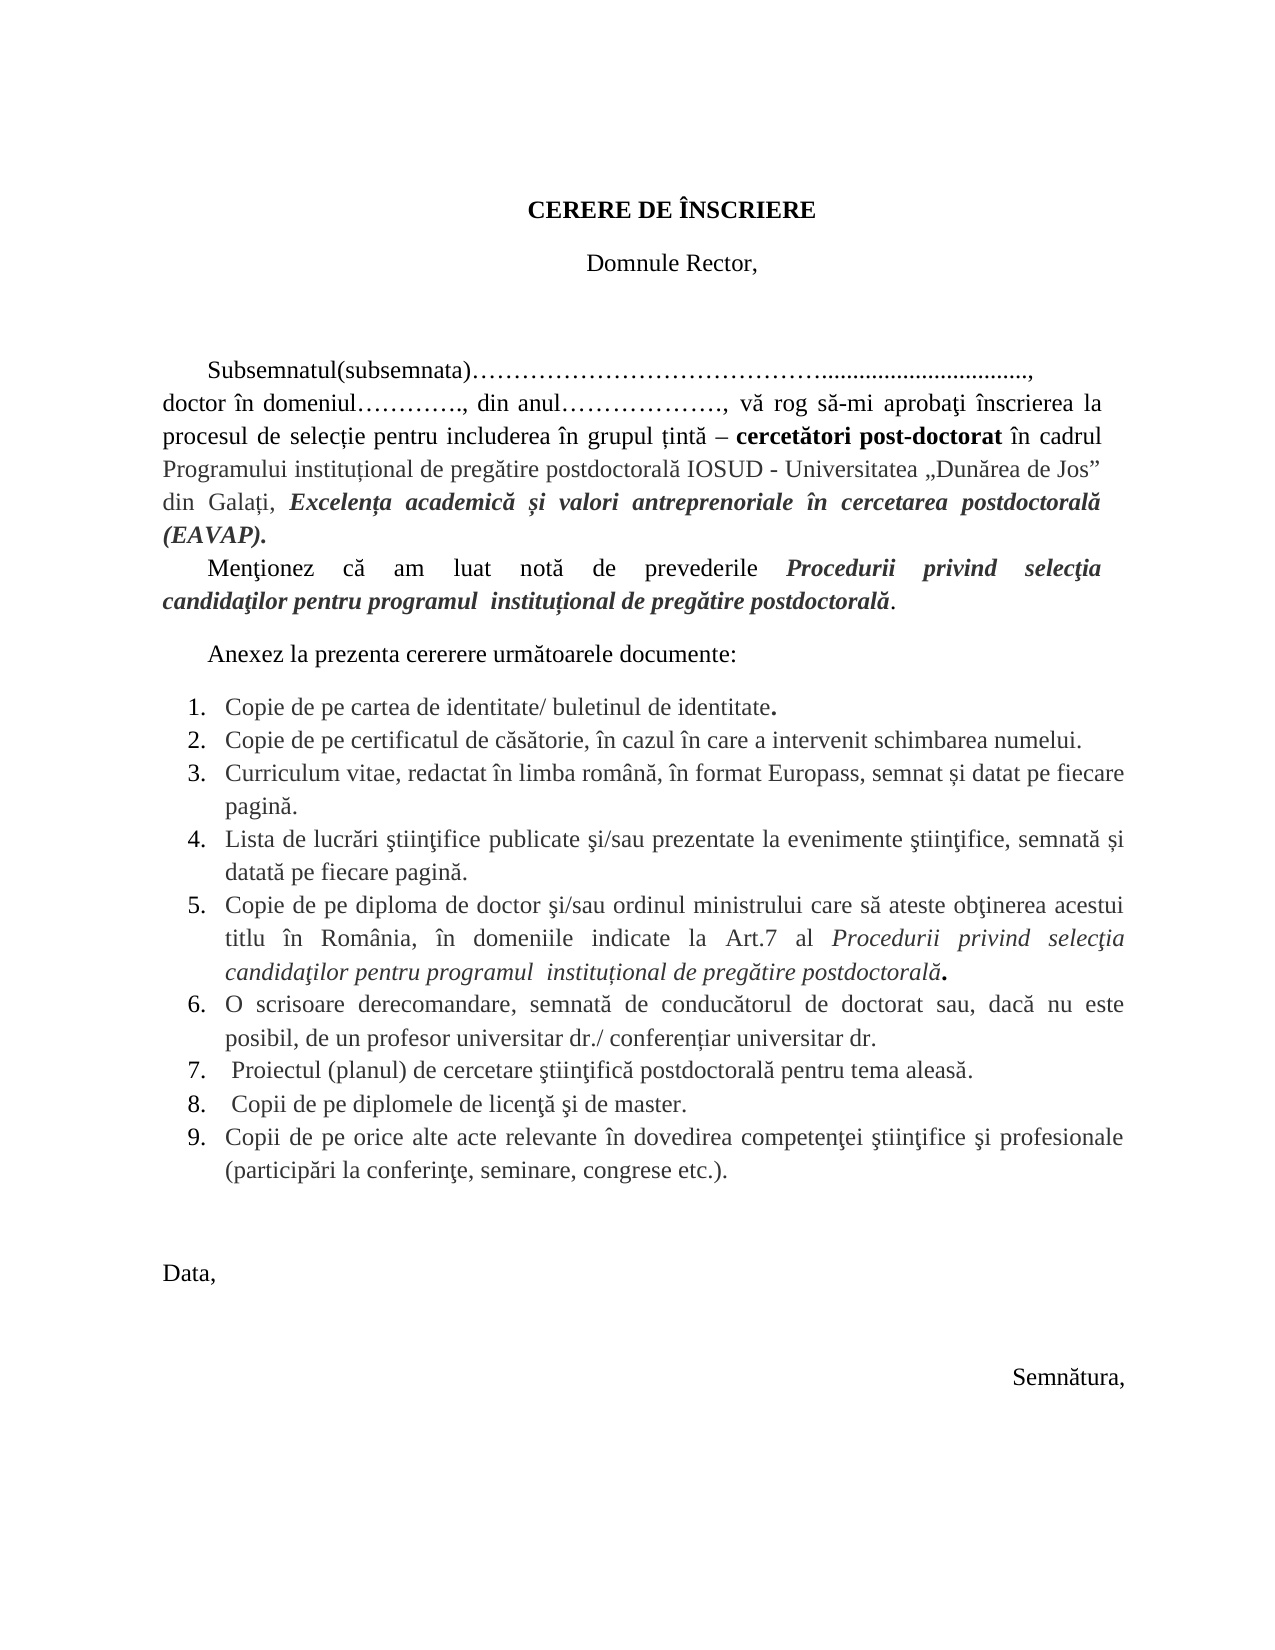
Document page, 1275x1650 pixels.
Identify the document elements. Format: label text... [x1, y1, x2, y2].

list Copie de pe cartea de identitate/ buletinul de identitate. [187, 692, 1125, 721]
text Anexez la prezenta cererere următoarele documente: [207, 639, 1125, 667]
list Copii de pe orice alte acte relevante în dovedirea competenţei ştiinţifice şi profesionale (participări la conferinţe, seminare, congrese etc.). [187, 1122, 1125, 1183]
text Domnule Rector, [224, 248, 1120, 277]
text Menţionez că am luat notă de prevederile Procedurii privind selecţia candidaţilor pentru programul instituțional de pregătire postdoctorală. [162, 553, 1102, 615]
list Curriculum vitae, redactat în limba română, în format Europass, semnat și datat pe fiecare pagină. [187, 758, 1125, 820]
text CERERE DE ÎNSCRIERE [224, 195, 1120, 223]
text Semnătura, [162, 1362, 1125, 1390]
list Copie de pe certificatul de căsătorie, în cazul în care a intervenit schimbarea numelui. [187, 725, 1125, 754]
list Copii de pe diplomele de licenţă şi de master. [187, 1089, 1125, 1117]
list Copie de pe diploma de doctor şi/sau ordinul ministrului care să ateste obţinerea acestui titlu în România, în domeniile indicate la Art.7 al Procedurii privind selecţia candidaţilor pentru programul instituțional de pregătire postdoctorală. [187, 891, 1125, 985]
list Proiectul (planul) de cercetare ştiinţifică postdoctorală pentru tema aleasă. [187, 1056, 1125, 1084]
list O scrisoare derecomandare, semnată de conducătorul de doctorat sau, dacă nu este posibil, de un profesor universitar dr./ conferențiar universitar dr. [187, 989, 1125, 1051]
text Subsemnatul(subsemnata)……………………………………................................., doctor în domeniul…………., din anul………………., vă rog să-mi aprobaţi înscrierea la procesul de selecție pentru includerea în grupul țintă – cercetători post-doctorat în cadrul Programului instituțional de pregătire postdoctorală IOSUD - Universitatea „Dunărea de Jos” din Galați, Excelența academică și valori antreprenoriale în cercetarea postdoctorală (EAVAP). [162, 355, 1102, 549]
text Data, [162, 1258, 1125, 1287]
list Lista de lucrări ştiinţifice publicate şi/sau prezentate la evenimente ştiinţifice, semnată și datată pe fiecare pagină. [187, 824, 1125, 886]
